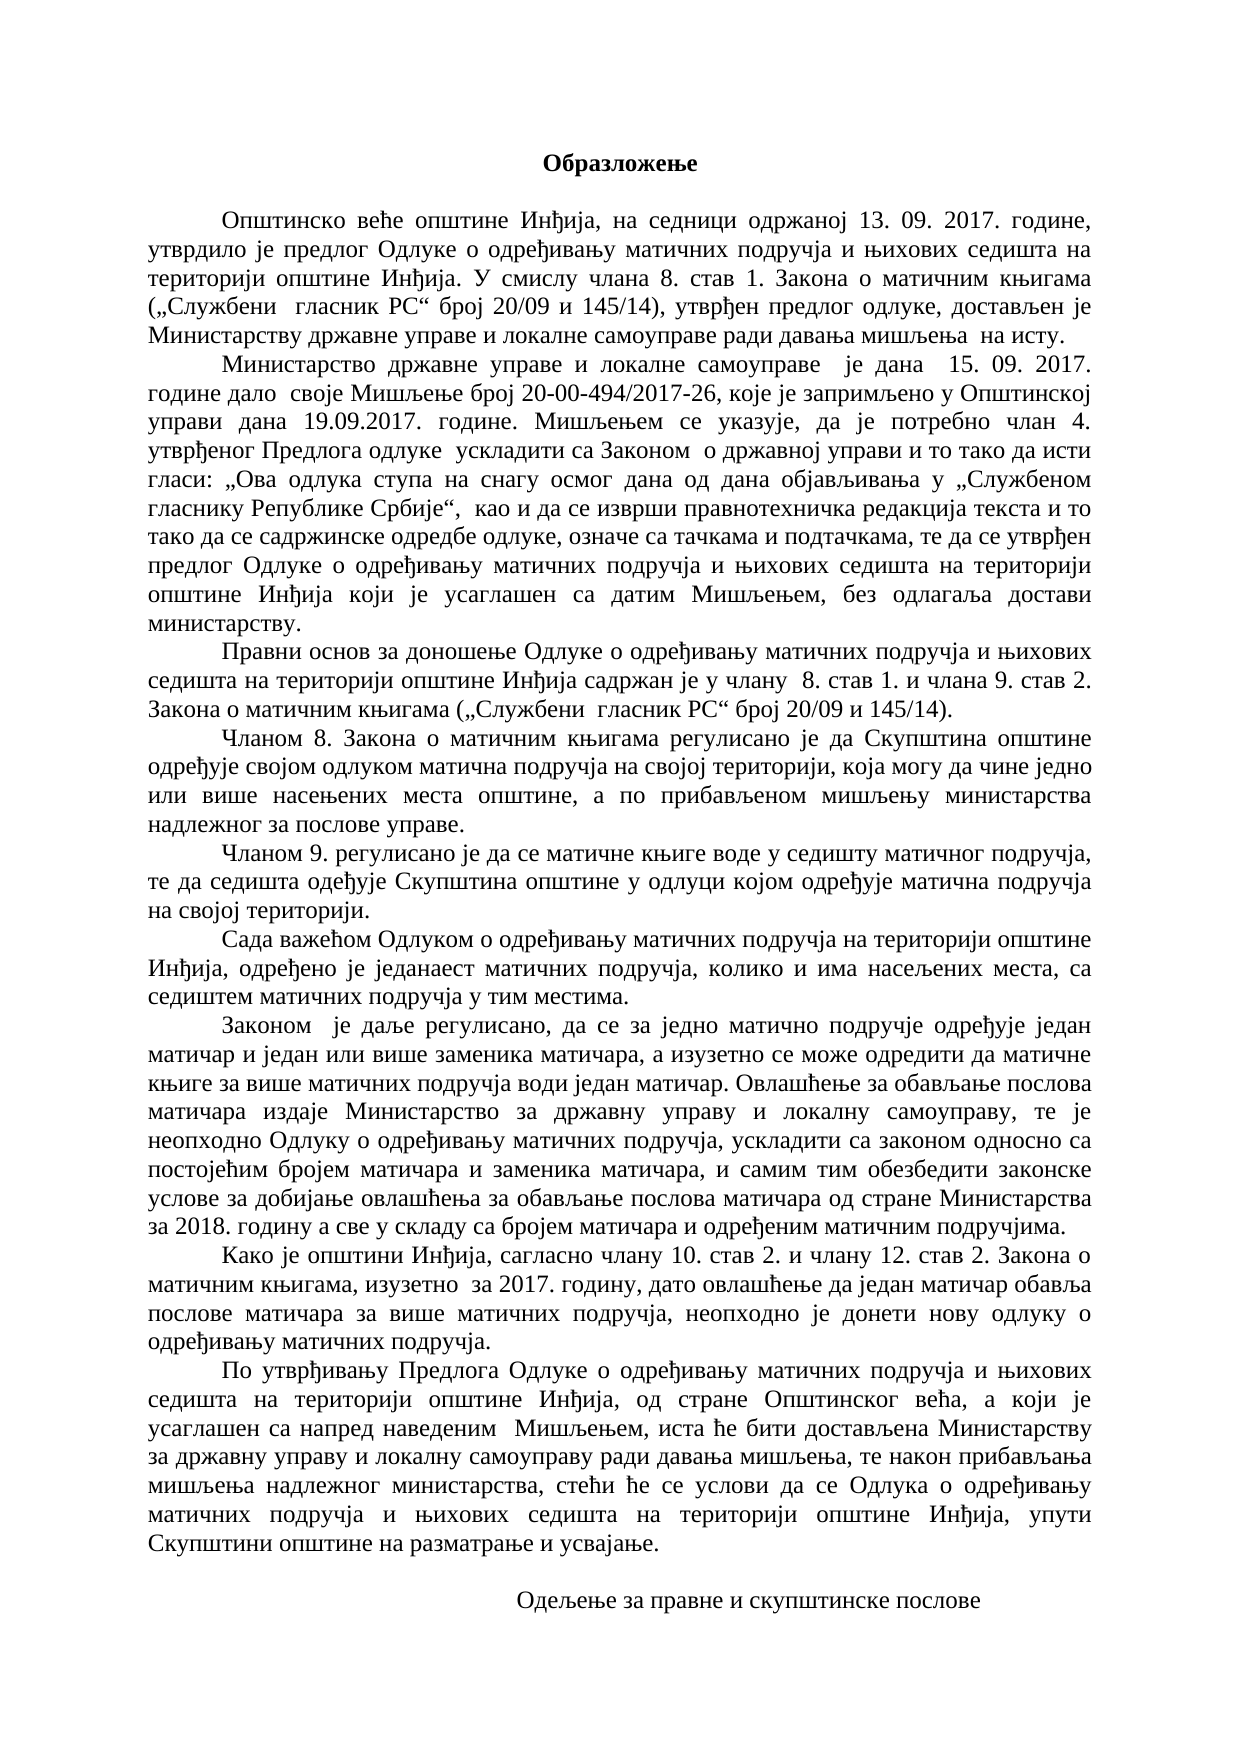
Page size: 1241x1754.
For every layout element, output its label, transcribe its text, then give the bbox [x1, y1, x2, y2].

text Одељење за правне и скупштинске послове [148, 1585, 1093, 1614]
text Законом је даље регулисано, да се за једно матично подручје одређује један матичар и један или више заменика матичара, а изузетно се може одредити да матичне књиге за више матичних подручја води један матичар. Овлашћење за обављање послова матичара издаје Министарство за државну управу и локалну самоуправу, те је неопходно Одлуку о одређивању матичних подручја, ускладити са законом односно са постојећим бројем матичара и заменика матичара, и самим тим обезбедити законске услове за добијање овлашћења за обављање послова матичара од стране Министарства за 2018. годину а све у складу са бројем матичара и одређеним матичним подручјима. [148, 1010, 1093, 1240]
text Образложење [148, 148, 1093, 176]
text Сада важећом Одлуком о одређивању матичних подручја на територији општине Инђија, одређено је једанаест матичних подручја, колико и има насељених места, са седиштем матичних подручја у тим местима. [148, 924, 1093, 1010]
text Како је општини Инђија, сагласно члану 10. став 2. и члану 12. став 2. Закона о матичним књигама, изузетно за 2017. годину, дато овлашћење да један матичар обавља послове матичара за више матичних подручја, неопходно је донети нову одлуку о одређивању матичних подручја. [148, 1240, 1093, 1355]
text Општинско веће општине Инђија, на седници одржаној 13. 09. 2017. године, утврдило је предлог Одлуке о одређивању матичних подручја и њихових седишта на територији општине Инђија. У смислу члана 8. став 1. Закона о матичним књигама („Службени гласник РС“ број 20/09 и 145/14), утврђен предлог одлуке, достављен је Министарству државне управе и локалне самоуправе ради давања мишљења на исту. [148, 205, 1093, 349]
text Чланом 9. регулисано је да се матичне књиге воде у седишту матичног подручја, те да седишта одеђује Скупштина општине у одлуци којом одређује матична подручја на својој територији. [148, 838, 1093, 924]
text Правни основ за доношење Одлуке о одређивању матичних подручја и њихових седишта на територији општине Инђија садржан је у члану 8. став 1. и члана 9. став 2. Закона о матичним књигама („Службени гласник РС“ број 20/09 и 145/14). [148, 636, 1093, 723]
text По утврђивању Предлога Одлуке о одређивању матичних подручја и њихових седишта на територији општине Инђија, од стране Општинског већа, а који је усаглашен са напред наведеним Мишљењем, иста ће бити достављена Министарству за државну управу и локалну самоуправу ради давања мишљења, те након прибављања мишљења надлежног министарства, стећи ће се услови да се Одлука о одређивању матичних подручја и њихових седишта на територији општине Инђија, упути Скупштини општине на разматрање и усвајање. [148, 1355, 1093, 1556]
text Чланом 8. Закона о матичним књигама регулисано је да Скупштина општине одређује својом одлуком матична подручја на својој територији, која могу да чине једно или више насењених места општине, а по прибављеном мишљењу министарства надлежног за послове управе. [148, 723, 1093, 838]
text Министарство државне управе и локалне самоуправе је дана 15. 09. 2017. године дало своје Мишљење број 20-00-494/2017-26, које је запримљено у Општинској управи дана 19.09.2017. године. Мишљењем се указује, да је потребно члан 4. утврђеног Предлога одлуке ускладити са Законом о државној управи и то тако да исти гласи: „Ова одлука ступа на снагу осмог дана од дана објављивања у „Службеном гласнику Републике Србије“, као и да се изврши правнотехничка редакција текста и то тако да се садржинске одредбе одлуке, означе са тачкама и подтачкама, те да се утврђен предлог Одлуке о одређивању матичних подручја и њихових седишта на територији општине Инђија који је усаглашен са датим Мишљењем, без одлагаља достави министарству. [148, 349, 1093, 636]
